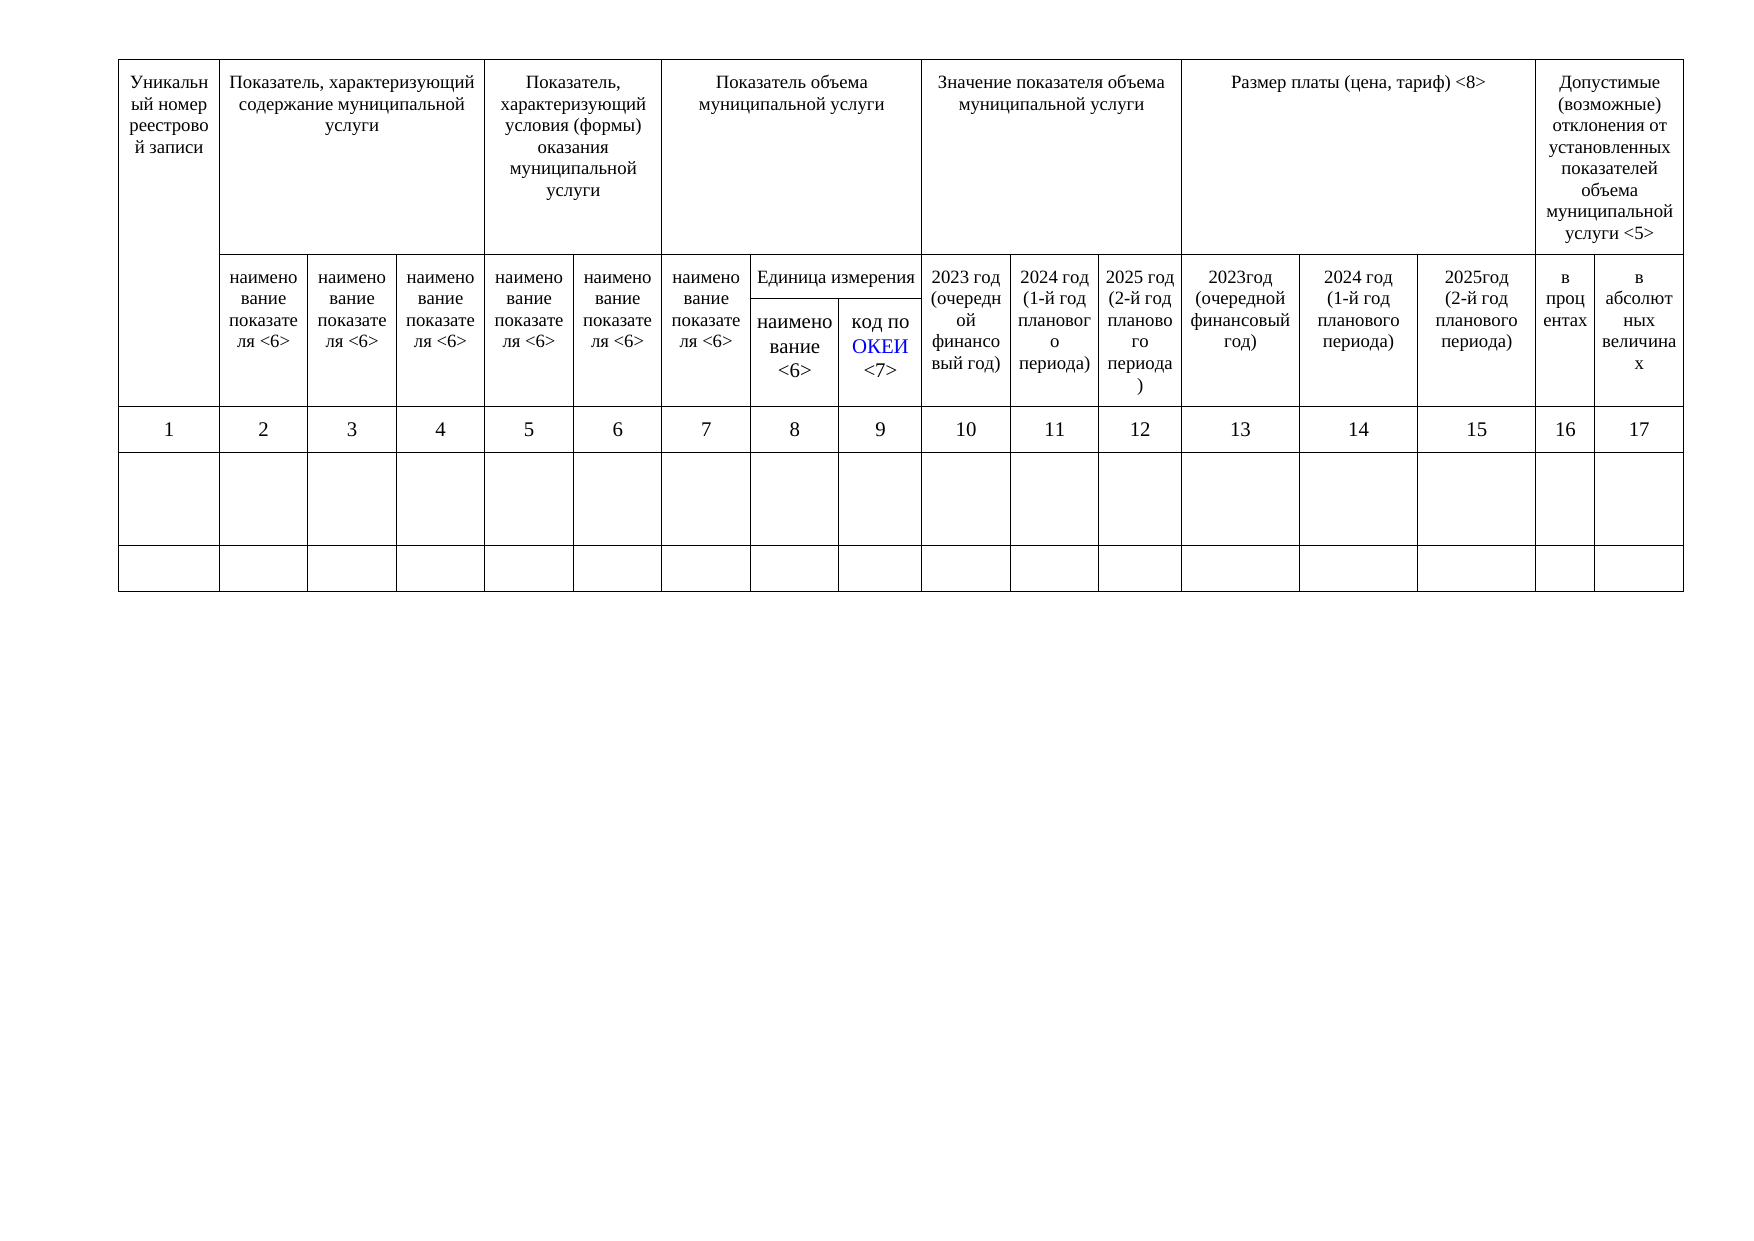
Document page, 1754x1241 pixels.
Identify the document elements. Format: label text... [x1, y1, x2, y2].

table_cell [751, 498, 838, 545]
table_cell [397, 453, 484, 545]
table_cell в абсолютных величинах [1595, 255, 1683, 406]
table_cell [1300, 498, 1417, 545]
table_cell наименование показателя <6> [574, 255, 661, 406]
table_cell [220, 546, 307, 591]
table_cell наименование показателя <6> [397, 255, 484, 406]
table_cell [119, 546, 219, 591]
table_cell [1536, 546, 1594, 591]
table_header Размер платы (цена, тариф) <8> [1182, 60, 1535, 254]
table_cell Единица измерения [751, 255, 921, 298]
table_cell 1 [119, 407, 219, 452]
table_cell [1011, 453, 1098, 498]
table_cell 6 [574, 407, 661, 452]
table_cell 13 [1182, 407, 1299, 452]
table_cell 11 [1011, 407, 1098, 452]
table_cell 16 [1536, 407, 1594, 452]
table_cell 17 [1595, 407, 1683, 452]
table_cell 2023год (очередной финансовый год) [1182, 255, 1299, 406]
table_cell 10 [922, 407, 1010, 452]
table_cell [839, 498, 921, 545]
table_cell 2025год (2-й год планового периода) [1418, 255, 1535, 406]
table_cell [574, 546, 661, 591]
table_cell в процентах [1536, 255, 1594, 406]
table_cell [1595, 453, 1683, 498]
table_cell 2024 год (1-й год планового периода) [1300, 255, 1417, 406]
table_cell [1418, 498, 1535, 545]
table_cell [839, 546, 921, 591]
table_cell 7 [662, 407, 750, 452]
table_cell наименование показателя <6> [220, 255, 307, 406]
table_cell наименование показателя <6> [662, 255, 750, 406]
table_cell [1595, 498, 1683, 545]
table_cell [922, 498, 1010, 545]
table_cell [119, 453, 219, 545]
table_cell [1418, 453, 1535, 498]
table_cell 4 [397, 407, 484, 452]
table_cell 2024 год (1-й год планового периода) [1011, 255, 1098, 406]
table_header Допустимые (возможные) отклонения от установленных показателей объема муниципальной услуги <5> [1536, 60, 1683, 254]
table_cell [1536, 453, 1594, 498]
table_cell [662, 498, 750, 545]
table_header Значение показателя объема муниципальной услуги [922, 60, 1181, 254]
table_cell [1182, 453, 1299, 498]
table_cell [1536, 498, 1594, 545]
table_header Показатель, характеризующий содержание муниципальной услуги [220, 60, 484, 254]
table_cell 8 [751, 407, 838, 452]
table_cell [1011, 546, 1098, 591]
table_header Показатель объема муниципальной услуги [662, 60, 921, 254]
table_cell наименование показателя <6> [485, 255, 573, 406]
table_cell [922, 453, 1010, 498]
table_cell [1182, 498, 1299, 545]
table_cell [1099, 546, 1181, 591]
table_cell [1011, 498, 1098, 545]
table_cell [220, 453, 307, 545]
table_cell 2 [220, 407, 307, 452]
table_cell [922, 546, 1010, 591]
table_header Уникальный номер реестровой записи [119, 60, 219, 406]
table_cell [839, 453, 921, 498]
table_cell [1300, 546, 1417, 591]
table_cell наименование <6> [751, 299, 838, 406]
table_cell [485, 453, 573, 545]
table_cell [1099, 453, 1181, 498]
table_cell 12 [1099, 407, 1181, 452]
table_cell [751, 546, 838, 591]
table_cell [662, 453, 750, 498]
table_cell 14 [1300, 407, 1417, 452]
table_cell [308, 453, 396, 545]
table_cell 2023 год (очередной финансовый год) [922, 255, 1010, 406]
table_cell 15 [1418, 407, 1535, 452]
table_cell наименование показателя <6> [308, 255, 396, 406]
table_cell код по ОКЕИ <7> [839, 299, 921, 406]
table_cell [574, 453, 661, 545]
table_cell [397, 546, 484, 591]
table_cell [1182, 546, 1299, 591]
table_cell [1099, 498, 1181, 545]
table_cell [485, 546, 573, 591]
table_cell [1595, 546, 1683, 591]
table_header Показатель, характеризующий условия (формы) оказания муниципальной услуги [485, 60, 661, 254]
table_cell 9 [839, 407, 921, 452]
table_cell [1418, 546, 1535, 591]
table_cell 5 [485, 407, 573, 452]
table_cell [751, 453, 838, 498]
table_cell [662, 546, 750, 591]
table_cell 2025 год (2-й год планового периода) [1099, 255, 1181, 406]
table_cell [308, 546, 396, 591]
table_cell [1300, 453, 1417, 498]
table_cell 3 [308, 407, 396, 452]
